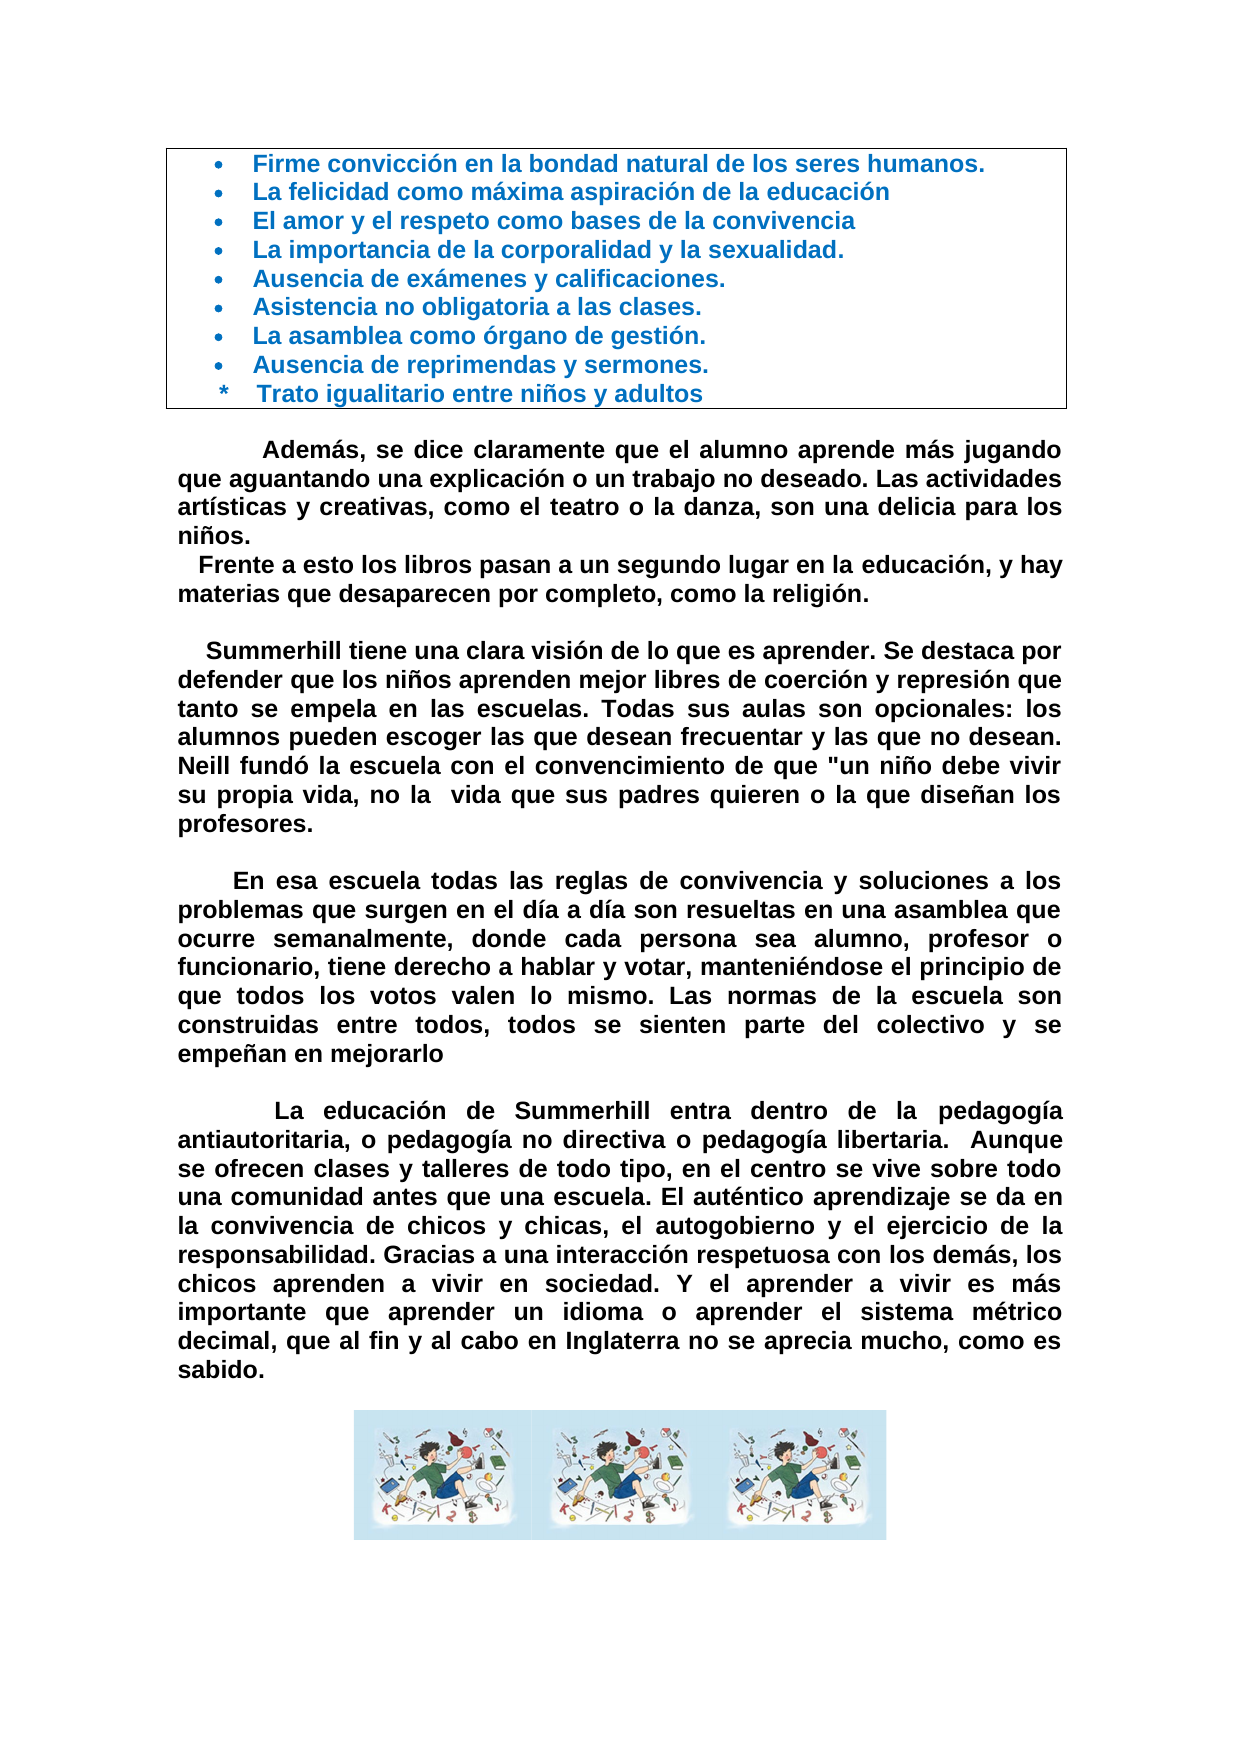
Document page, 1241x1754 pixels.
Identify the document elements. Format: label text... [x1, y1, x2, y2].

text La educación de Summerhill entra dentro de la pedagogía antiautoritaria, o pedagogía no directiva o pedagogía libertaria. Aunque se ofrecen clases y talleres de todo tipo, en el centro se vive sobre todo una comunidad antes que una escuela. El auténtico aprendizaje se da en la convivencia de chicos y chicas, el autogobierno y el ejercicio de la responsabilidad. Gracias a una interacción respetuosa con los demás, los chicos aprenden a vivir en sociedad. Y el aprender a vivir es más importante que aprender un idioma o aprender el sistema métrico decimal, que al fin y al cabo en Inglaterra no se aprecia mucho, como es sabido. [177, 1096, 1063, 1383]
text En esa escuela todas las reglas de convivencia y soluciones a los problemas que surgen en el día a día son resueltas en una asamblea que ocurre semanalmente, donde cada persona sea alumno, profesor o funcionario, tiene derecho a hablar y votar, manteniéndose el principio de que todos los votos valen lo mismo. Las normas de la escuela son construidas entre todos, todos se sienten parte del colectivo y se empeñan en mejorarlo [177, 866, 1063, 1067]
text Además, se dice claramente que el alumno aprende más jugando que aguantando una explicación o un trabajo no deseado. Las actividades artísticas y creativas, como el teatro o la danza, son una delicia para los niños. [177, 435, 1063, 550]
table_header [167, 149, 1066, 407]
text Summerhill tiene una clara visión de lo que es aprender. Se destaca por defender que los niños aprenden mejor libres de coerción y represión que tanto se empela en las escuelas. Todas sus aulas son opcionales: los alumnos pueden escoger las que desean frecuentar y las que no desean. Neill fundó la escuela con el convencimiento de que "un niño debe vivir su propia vida, no la vida que sus padres quieren o la que diseñan los profesores. [177, 636, 1063, 837]
text Frente a esto los libros pasan a un segundo lugar en la educación, y hay materias que desaparecen por completo, como la religión. [177, 550, 1063, 607]
picture [353, 1410, 887, 1540]
